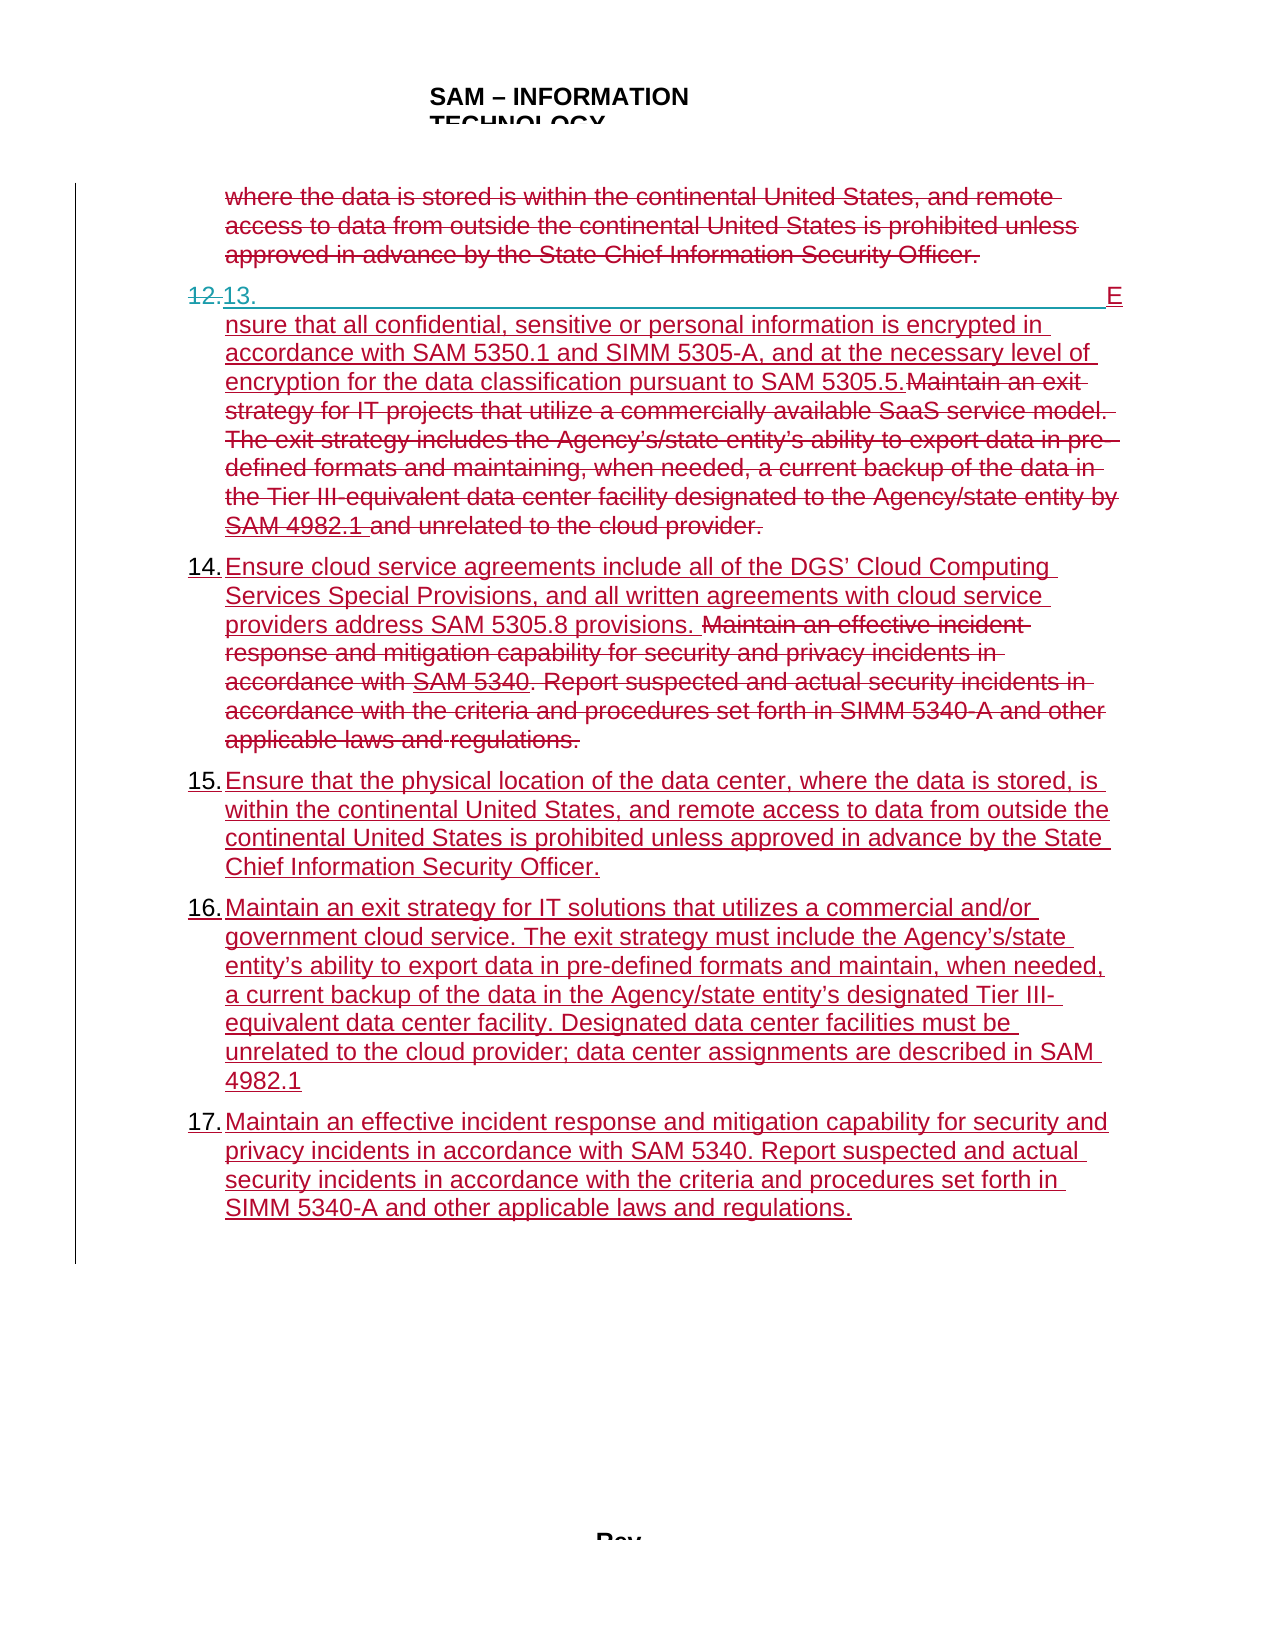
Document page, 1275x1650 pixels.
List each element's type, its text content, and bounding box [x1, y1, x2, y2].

text nsure that all confidential, sensitive or personal information is encrypted in accordance with SAM 5350.1 and SIMM 5305-A, and at the necessary level of encryption for the data classification pursuant to SAM 5305.5.Maintain an exit strategy for IT projects that utilize a commercially available SaaS service model. The exit strategy includes the Agency’s/state entity’s ability to export data in pre- defined formats and maintaining, when needed, a current backup of the data in the Tier III-equivalent data center facility designated to the Agency/state entity by SAM 4982.1 and unrelated to the cloud provider. [225, 310, 1121, 540]
list Maintain an exit strategy for IT solutions that utilizes a commercial and/or government cloud service. The exit strategy must include the Agency’s/state entity’s ability to export data in pre-defined formats and maintain, when needed, a current backup of the data in the Agency/state entity’s designated Tier III- equivalent data center facility. Designated data center facilities must be unrelated to the cloud provider; data center assignments are described in SAM 4982.1 [187, 893, 1106, 1095]
text 12.13. E [187, 281, 1135, 310]
text where the data is stored is within the continental United States, and remote access to data from outside the continental United States is prohibited unless approved in advance by the State Chief Information Security Officer. [225, 182, 1080, 268]
list Ensure that the physical location of the data center, where the data is stored, is within the continental United States, and remote access to data from outside the continental United States is prohibited unless approved in advance by the State Chief Information Security Officer. [187, 766, 1111, 881]
list Ensure cloud service agreements include all of the DGS’ Cloud Computing Services Special Provisions, and all written agreements with cloud service providers address SAM 5305.8 provisions. Maintain an effective incident response and mitigation capability for security and privacy incidents in accordance with SAM 5340. Report suspected and actual security incidents in accordance with the criteria and procedures set forth in SIMM 5340-A and other applicable laws and regulations. [187, 552, 1107, 753]
list Maintain an effective incident response and mitigation capability for security and privacy incidents in accordance with SAM 5340. Report suspected and actual security incidents in accordance with the criteria and procedures set forth in SIMM 5340-A and other applicable laws and regulations. [187, 1107, 1109, 1222]
